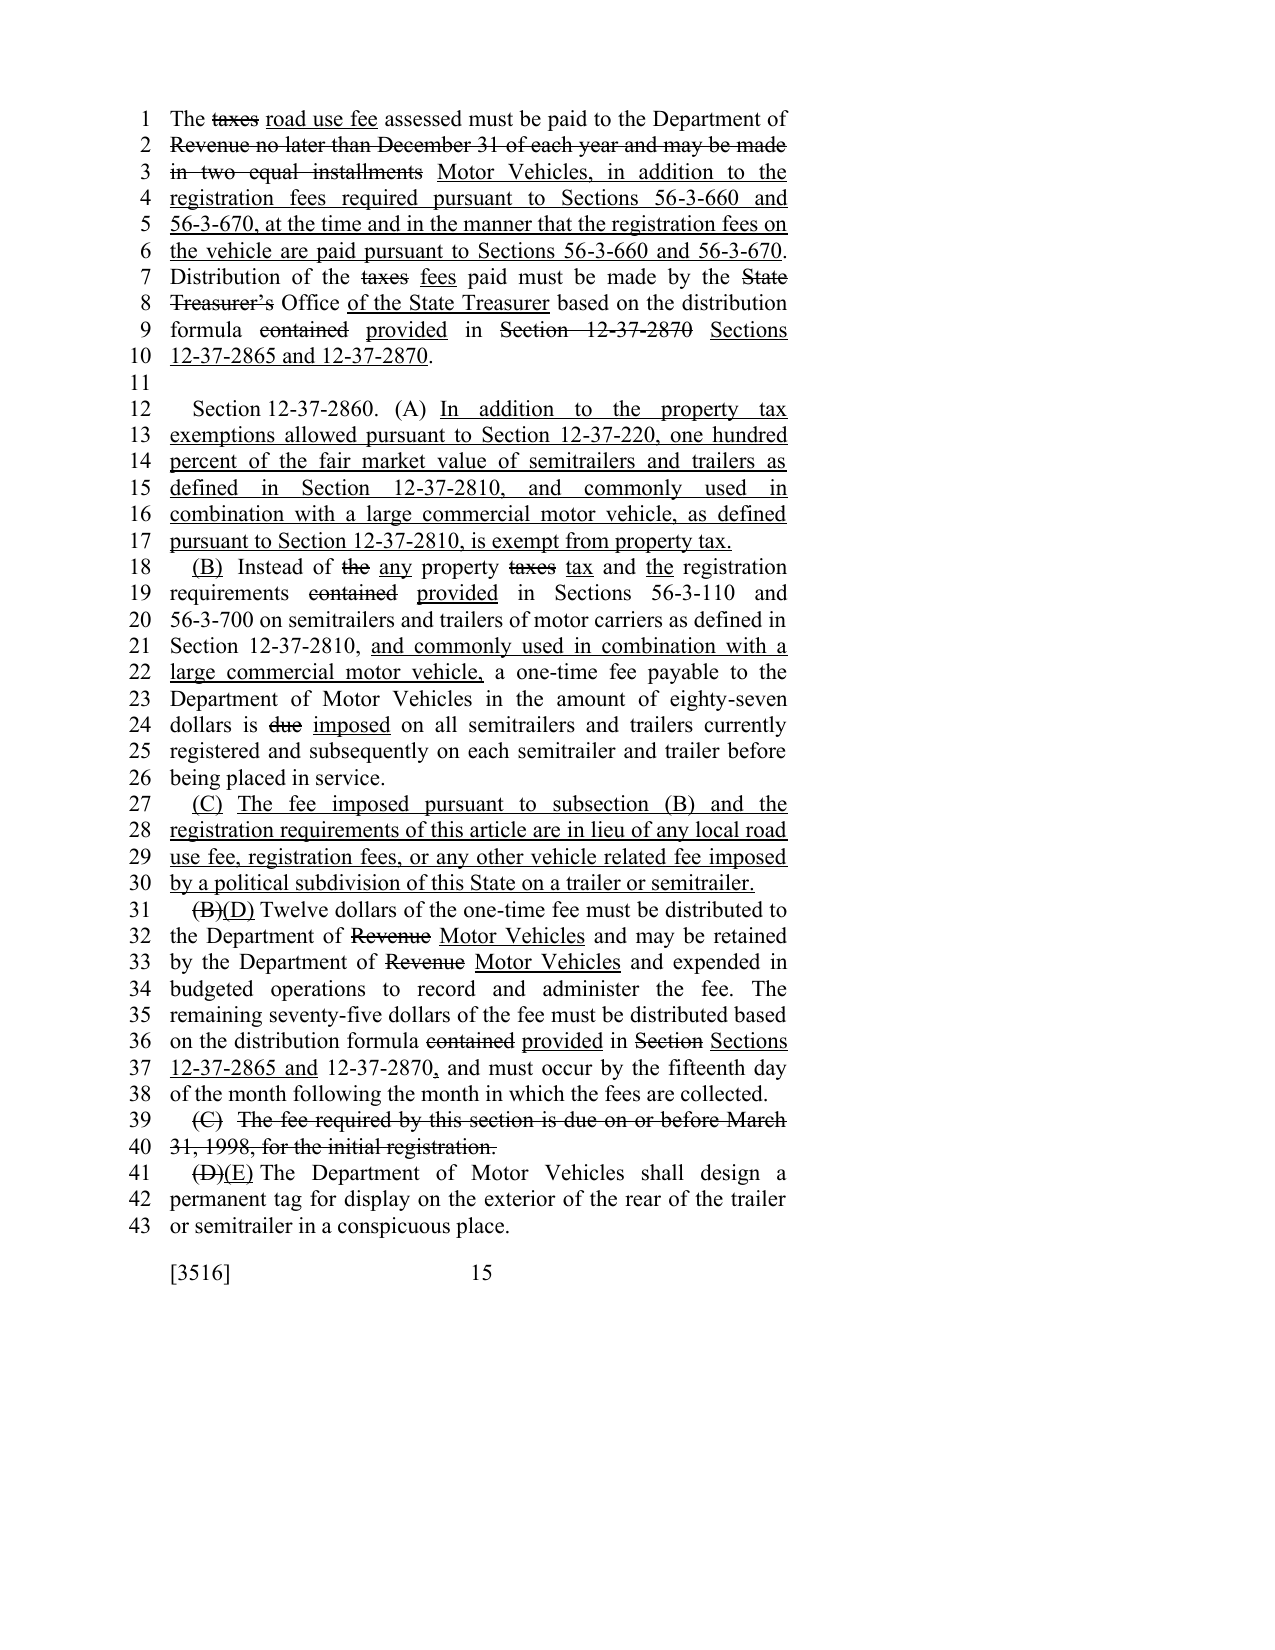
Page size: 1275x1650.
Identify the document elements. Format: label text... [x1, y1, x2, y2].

text (B) Instead of the any property taxes tax and the registration requirements contained provided in Sections 56-3-110 and 56-3-700 on semitrailers and trailers of motor carriers as defined in Section 12-37-2810, and commonly used in combination with a large commercial motor vehicle, a one-time fee payable to the Department of Motor Vehicles in the amount of eighty-seven dollars is due imposed on all semitrailers and trailers currently registered and subsequently on each semitrailer and trailer before being placed in service. [169, 553, 787, 790]
text (C) The fee imposed pursuant to subsection (B) and the registration requirements of this article are in lieu of any local road use fee, registration fees, or any other vehicle related fee imposed by a political subdivision of this State on a trailer or semitrailer. [169, 790, 787, 839]
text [169, 105, 787, 146]
text (D)(E) The Department of Motor Vehicles shall design a permanent tag for display on the exterior of the rear of the trailer or semitrailer in a conspicuous place. [169, 1159, 787, 1238]
text (C) The fee imposed pursuant to subsection (B) and the registration requirements of this article are in lieu of any local road use fee, registration fees, or any other vehicle related fee imposed by a political subdivision of this State on a trailer or semitrailer. [169, 867, 787, 896]
text Section 12-37-2860. (A) In addition to the property tax exemptions allowed pursuant to Section 12-37-220, one hundred percent of the fair market value of semitrailers and trailers as defined in Section 12-37-2810, and commonly used in combination with a large commercial motor vehicle, as defined pursuant to Section 12-37-2810, is exempt from property tax. [169, 395, 787, 444]
text (B)(D) Twelve dollars of the one-time fee must be distributed to the Department of Revenue Motor Vehicles and may be retained by the Department of Revenue Motor Vehicles and expended in budgeted operations to record and administer the fee. The remaining seventy-five dollars of the fee must be distributed based on the distribution formula contained provided in Section Sections 12-37-2865 and 12-37-2870, and must occur by the fifteenth day of the month following the month in which the fees are collected. [169, 896, 787, 1106]
text (C) The fee required by this section is due on or before March 31, 1998, for the initial registration. [169, 1106, 787, 1159]
text (C) The fee imposed pursuant to subsection (B) and the registration requirements of this article are in lieu of any local road use fee, registration fees, or any other vehicle related fee imposed by a political subdivision of this State on a trailer or semitrailer. [169, 840, 787, 866]
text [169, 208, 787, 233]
